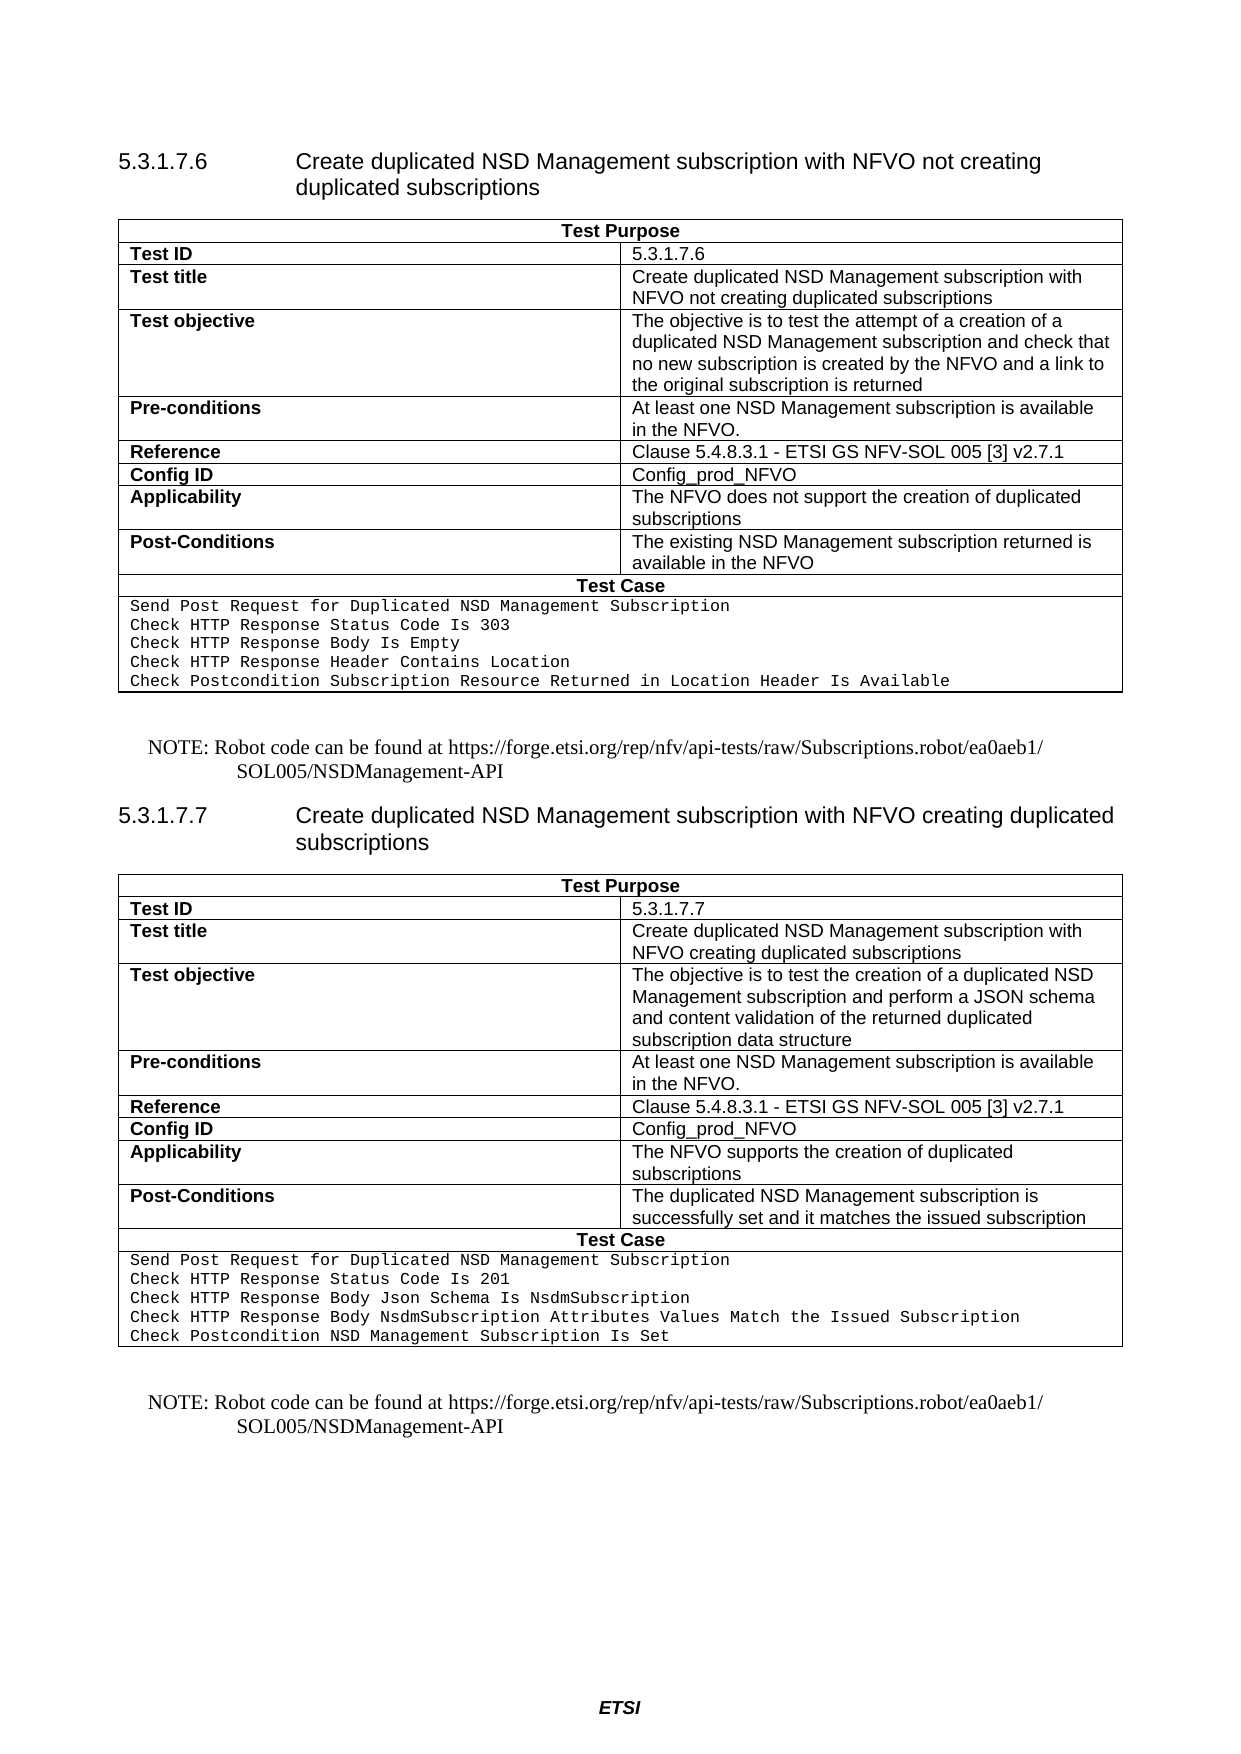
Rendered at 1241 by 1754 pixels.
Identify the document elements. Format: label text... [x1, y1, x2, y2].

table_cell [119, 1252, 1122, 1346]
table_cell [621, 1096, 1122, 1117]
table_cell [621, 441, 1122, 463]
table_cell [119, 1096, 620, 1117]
subtitle 5.3.1.7.6 Create duplicated NSD Management subscription with NFVO not creating duplicated subscriptions [118, 148, 1122, 200]
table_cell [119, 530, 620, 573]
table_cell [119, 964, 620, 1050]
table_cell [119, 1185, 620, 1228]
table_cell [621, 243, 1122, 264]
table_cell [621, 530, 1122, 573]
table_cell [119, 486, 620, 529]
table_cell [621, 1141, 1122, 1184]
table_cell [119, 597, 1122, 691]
text NOTE: Robot code can be found at https://forge.etsi.org/rep/nfv/api-tests/raw/Subscriptions.robot/ea0aeb1/SOL005/NSDManagement-API [148, 735, 1122, 783]
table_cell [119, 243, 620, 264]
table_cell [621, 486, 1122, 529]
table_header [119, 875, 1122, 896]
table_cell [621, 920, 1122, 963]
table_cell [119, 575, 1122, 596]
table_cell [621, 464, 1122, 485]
text NOTE: Robot code can be found at https://forge.etsi.org/rep/nfv/api-tests/raw/Subscriptions.robot/ea0aeb1/SOL005/NSDManagement-API [148, 1390, 1122, 1438]
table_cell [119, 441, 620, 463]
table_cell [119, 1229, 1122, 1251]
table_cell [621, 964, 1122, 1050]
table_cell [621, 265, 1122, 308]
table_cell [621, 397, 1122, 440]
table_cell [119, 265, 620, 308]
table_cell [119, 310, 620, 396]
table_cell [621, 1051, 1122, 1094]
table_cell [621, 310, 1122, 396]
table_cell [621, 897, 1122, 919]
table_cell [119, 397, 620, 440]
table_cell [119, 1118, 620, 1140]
subtitle 5.3.1.7.7 Create duplicated NSD Management subscription with NFVO creating duplicated subscriptions [118, 802, 1122, 855]
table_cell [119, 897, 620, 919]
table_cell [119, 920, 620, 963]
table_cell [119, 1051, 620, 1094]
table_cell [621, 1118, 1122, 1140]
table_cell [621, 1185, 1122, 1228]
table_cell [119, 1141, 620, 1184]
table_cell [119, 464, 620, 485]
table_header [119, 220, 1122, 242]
